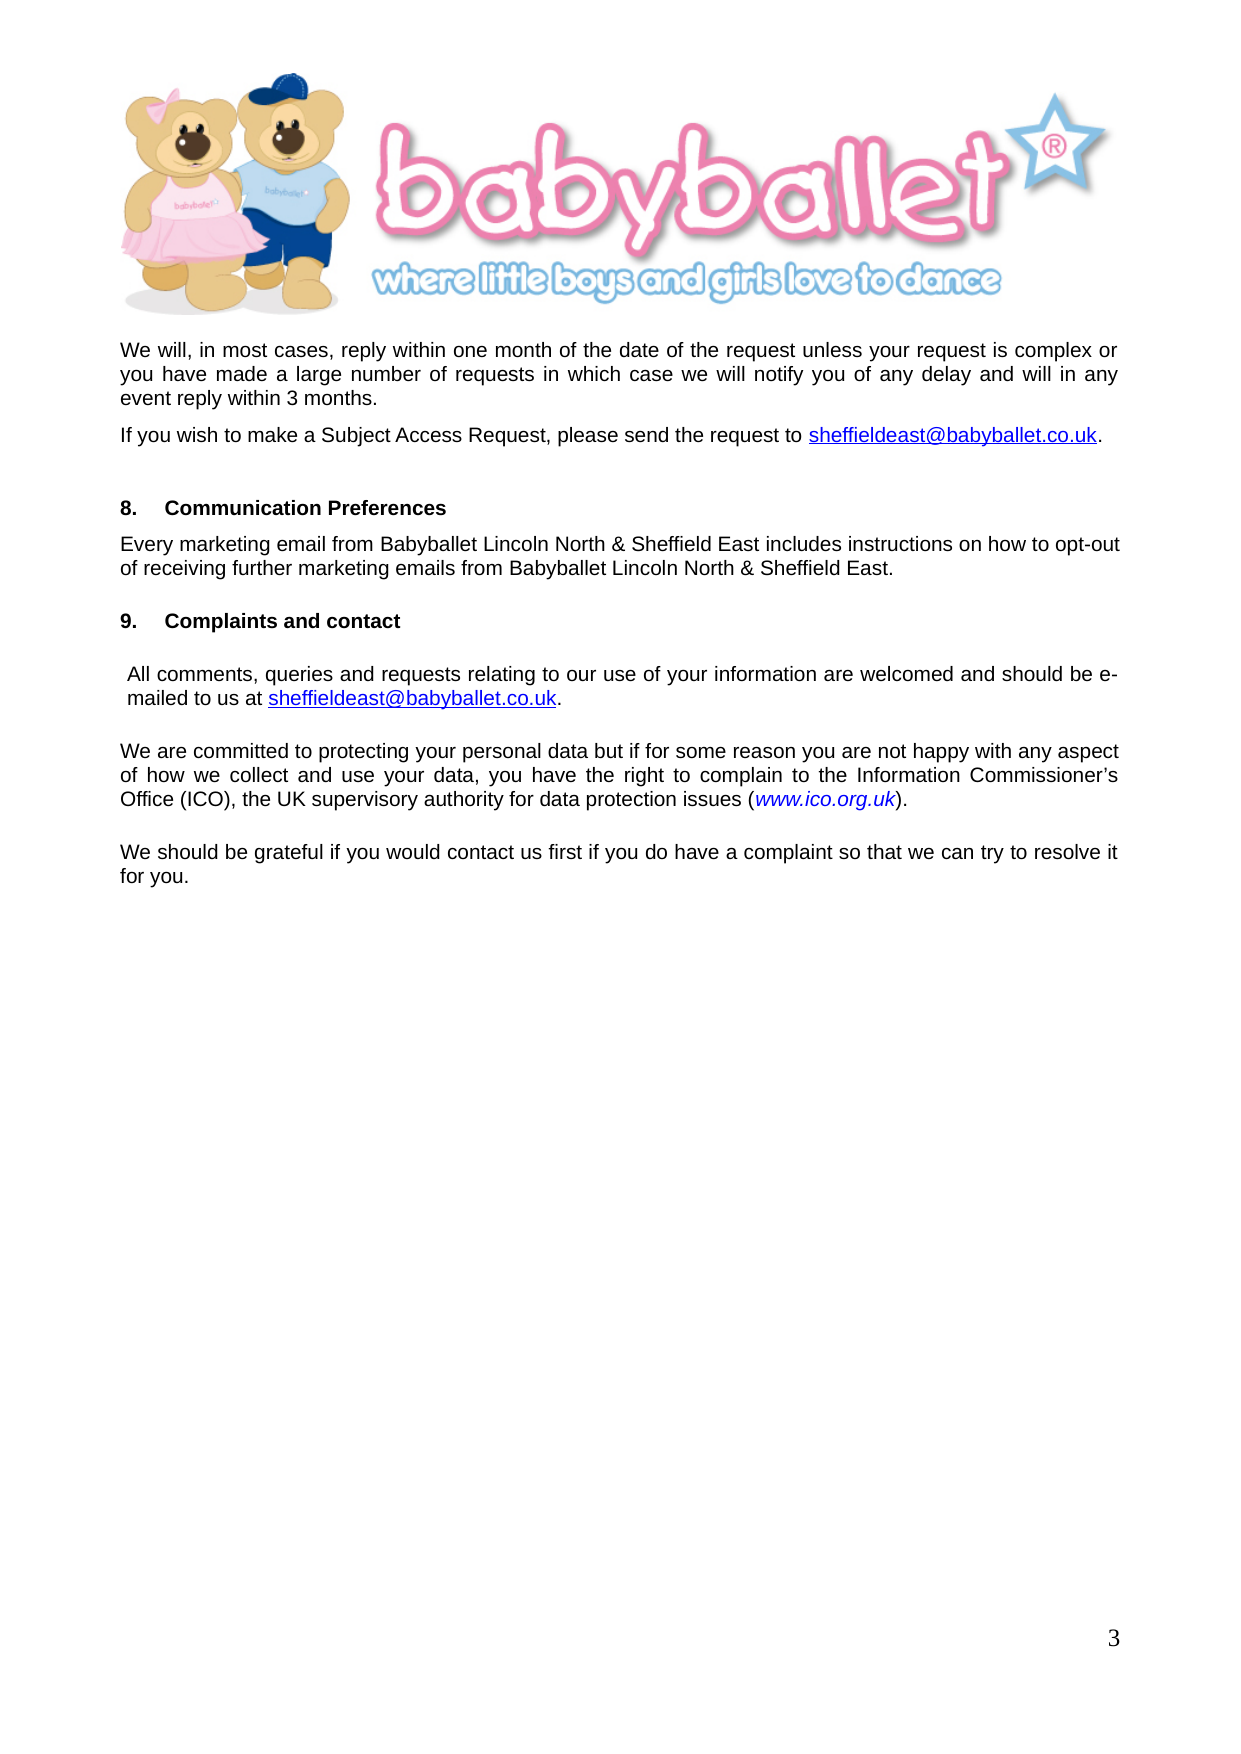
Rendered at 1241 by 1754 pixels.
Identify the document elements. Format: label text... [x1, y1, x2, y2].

text We should be grateful if you would contact us first if you do have a complaint so that we can try to resolve it for you. [120, 840, 1120, 888]
picture [120, 73, 1121, 315]
list Communication Preferences [120, 495, 1120, 519]
list Complaints and contact [120, 609, 1120, 633]
text We are committed to protecting your personal data but if for some reason you are not happy with any aspect of how we collect and use your data, you have the right to complain to the Information Commissioner’s Office (ICO), the UK supervisory authority for data protection issues (www.ico.org.uk). [120, 739, 1120, 811]
text We will, in most cases, reply within one month of the date of the request unless your request is complex or you have made a large number of requests in which case we will notify you of any delay and will in any event reply within 3 months. [120, 338, 1120, 410]
text Every marketing email from Babyballet Lincoln North & Sheffield East includes instructions on how to opt-out of receiving further marketing emails from Babyballet Lincoln North & Sheffield East. [120, 532, 1120, 580]
text All comments, queries and requests relating to our use of your information are welcomed and should be e-mailed to us at sheffieldeast@babyballet.co.uk. [127, 662, 1120, 710]
text If you wish to make a Subject Access Request, please send the request to sheffieldeast@babyballet.co.uk. [120, 422, 1120, 446]
